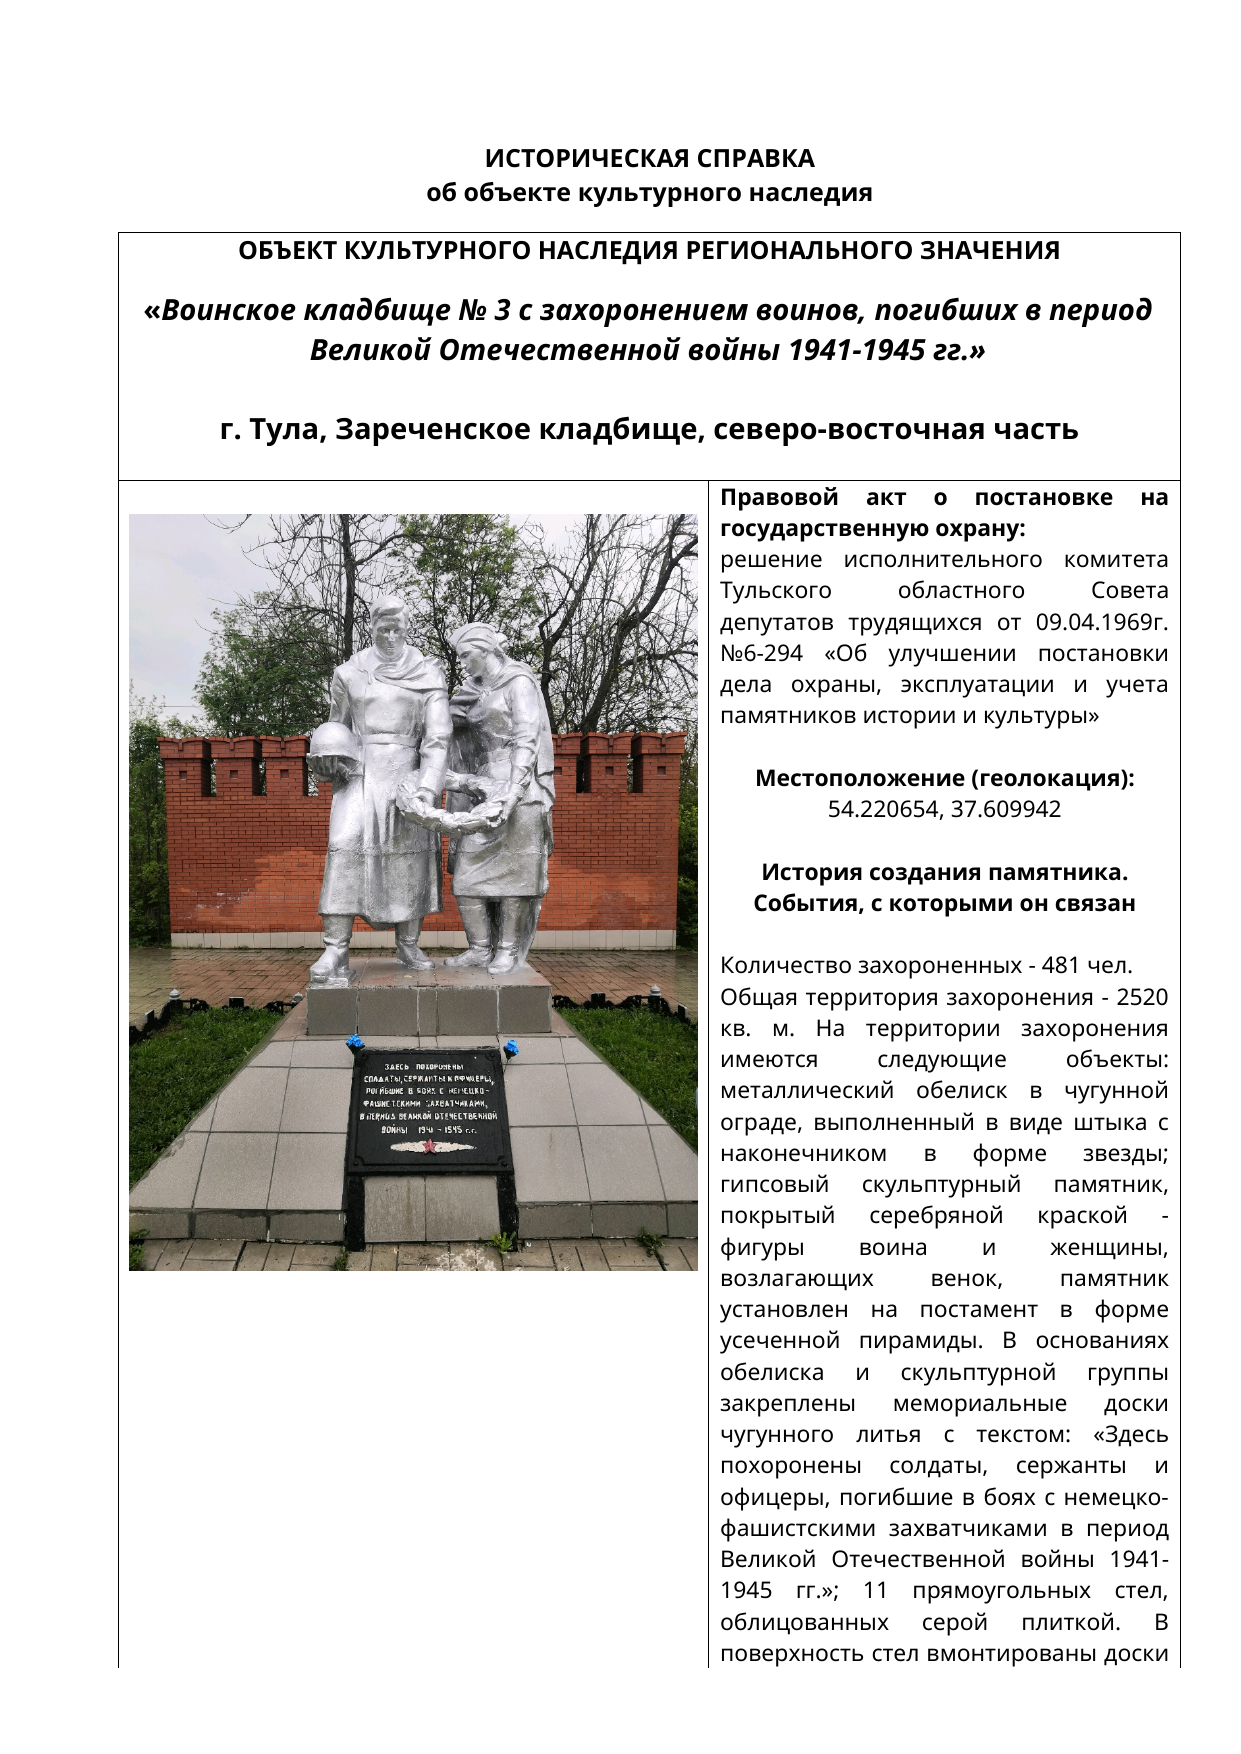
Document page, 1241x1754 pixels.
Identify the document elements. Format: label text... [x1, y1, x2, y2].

table_cell [119, 481, 708, 1668]
text об объекте культурного наследия [118, 175, 1181, 209]
table_header ОБЪЕКТ КУЛЬТУРНОГО НАСЛЕДИЯ РЕГИОНАЛЬНОГО ЗНАЧЕНИЯ «Воинское кладбище № 3 с захоронением воинов, погибших в период Великой Отечественной войны 1941-1945 гг.» г. Тула, Зареченское кладбище, северо-восточная часть [119, 233, 1180, 479]
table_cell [709, 481, 1180, 1668]
text ИСТОРИЧЕСКАЯ СПРАВКА [118, 141, 1181, 175]
picture [129, 514, 698, 1271]
